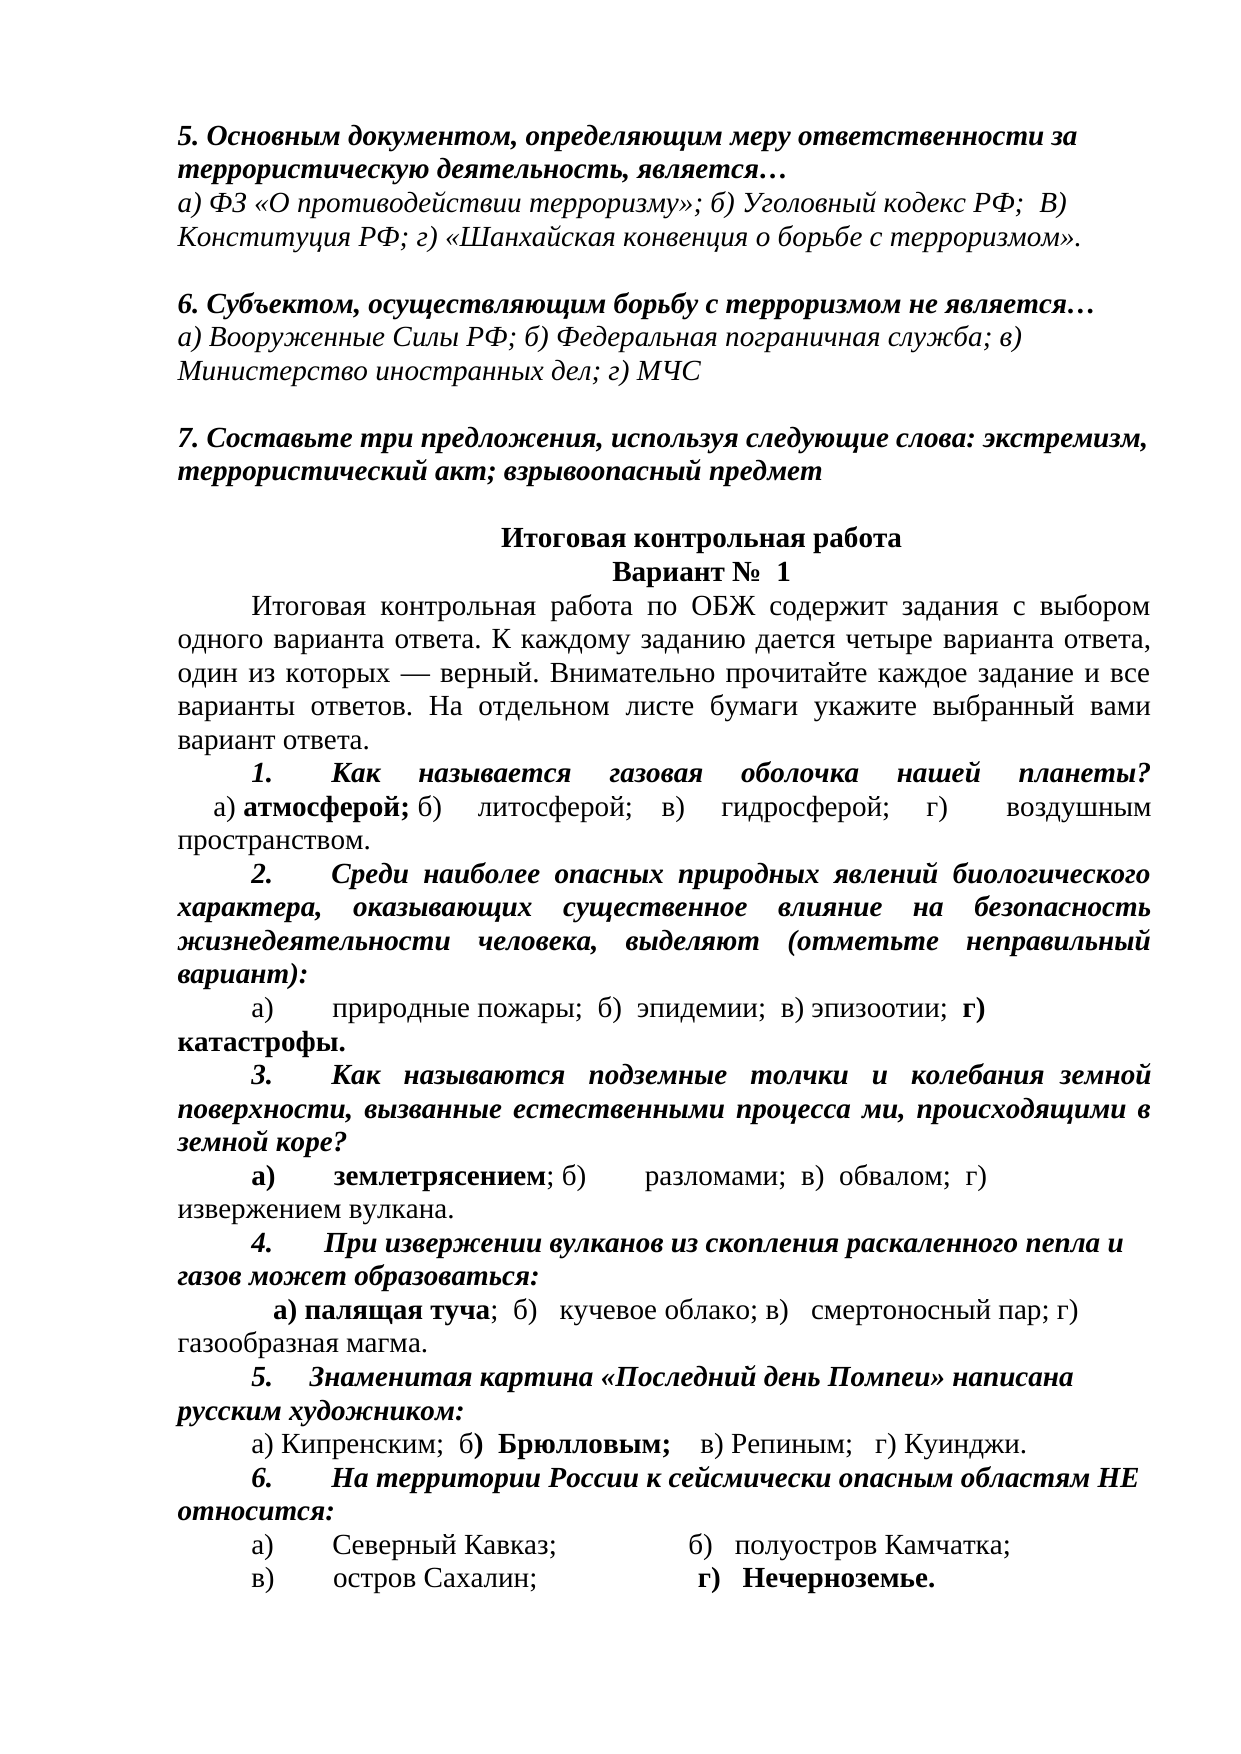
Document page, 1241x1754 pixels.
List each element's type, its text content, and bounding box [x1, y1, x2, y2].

text а) землетрясением; б) разломами; в) обвалом; г) извержением вулкана. [177, 1158, 1152, 1225]
text 1. Как называется газовая оболочка нашей планеты? а) атмосферой; б) литосферой; в) гидросферой; г) воздушным пространством. [177, 755, 1152, 856]
text а) Вооруженные Силы РФ; б) Федеральная пограничная служба; в) Министерство иностранных дел; г) МЧС [177, 319, 1152, 386]
text 3. Как называются подземные толчки и колебания земной поверхности, вызванные естественными процесса ми, происходящими в земной коре? [177, 1057, 1152, 1158]
text 2. Среди наиболее опасных природных явлений биологического характера, оказывающих существенное влияние на безопасность жизнедеятельности человека, выделяют (отметьте неправильный вариант): [177, 856, 1152, 990]
text а) Северный Кавказ; б) полуостров Камчатка; [177, 1527, 1152, 1560]
text Итоговая контрольная работа по ОБЖ содержит задания с выбором одного варианта ответа. К каждому заданию дается четыре варианта ответа, один из которых — верный. Внимательно прочитайте каждое задание и все варианты ответов. На отдельном листе бумаги укажите выбранный вами вариант ответа. [177, 588, 1152, 755]
text 6. Субъектом, осуществляющим борьбу с терроризмом не является… [177, 286, 1152, 319]
text 7. Составьте три предложения, используя следующие слова: экстремизм, террористический акт; взрывоопасный предмет [177, 420, 1152, 487]
text 5. Основным документом, определяющим меру ответственности за террористическую деятельность, является… [177, 118, 1152, 185]
text Вариант № 1 [177, 554, 1152, 588]
text а) Кипренским; б) Брюлловым; в) Репиным; г) Куинджи. [177, 1426, 1152, 1460]
text а) ФЗ «О противодействии терроризму»; б) Уголовный кодекс РФ; В) Конституция РФ; г) «Шанхайская конвенция о борьбе с терроризмом». [177, 185, 1152, 252]
text 6. На территории России к сейсмически опасным областям НЕ относится: [177, 1460, 1152, 1527]
text в) остров Сахалин; г) Нечерноземье. [177, 1560, 1152, 1594]
text 5. Знаменитая картина «Последний день Помпеи» написана русским художником: [177, 1359, 1152, 1426]
text а) палящая туча; б) кучевое облако; в) смертоносный пар; г) газообразная магма. [177, 1292, 1152, 1359]
text а) природные пожары; б) эпидемии; в) эпизоотии; г) катастрофы. [177, 990, 1152, 1057]
text Итоговая контрольная работа [177, 521, 1152, 554]
text 4. При извержении вулканов из скопления раскаленного пепла и газов может образоваться: [177, 1225, 1152, 1292]
